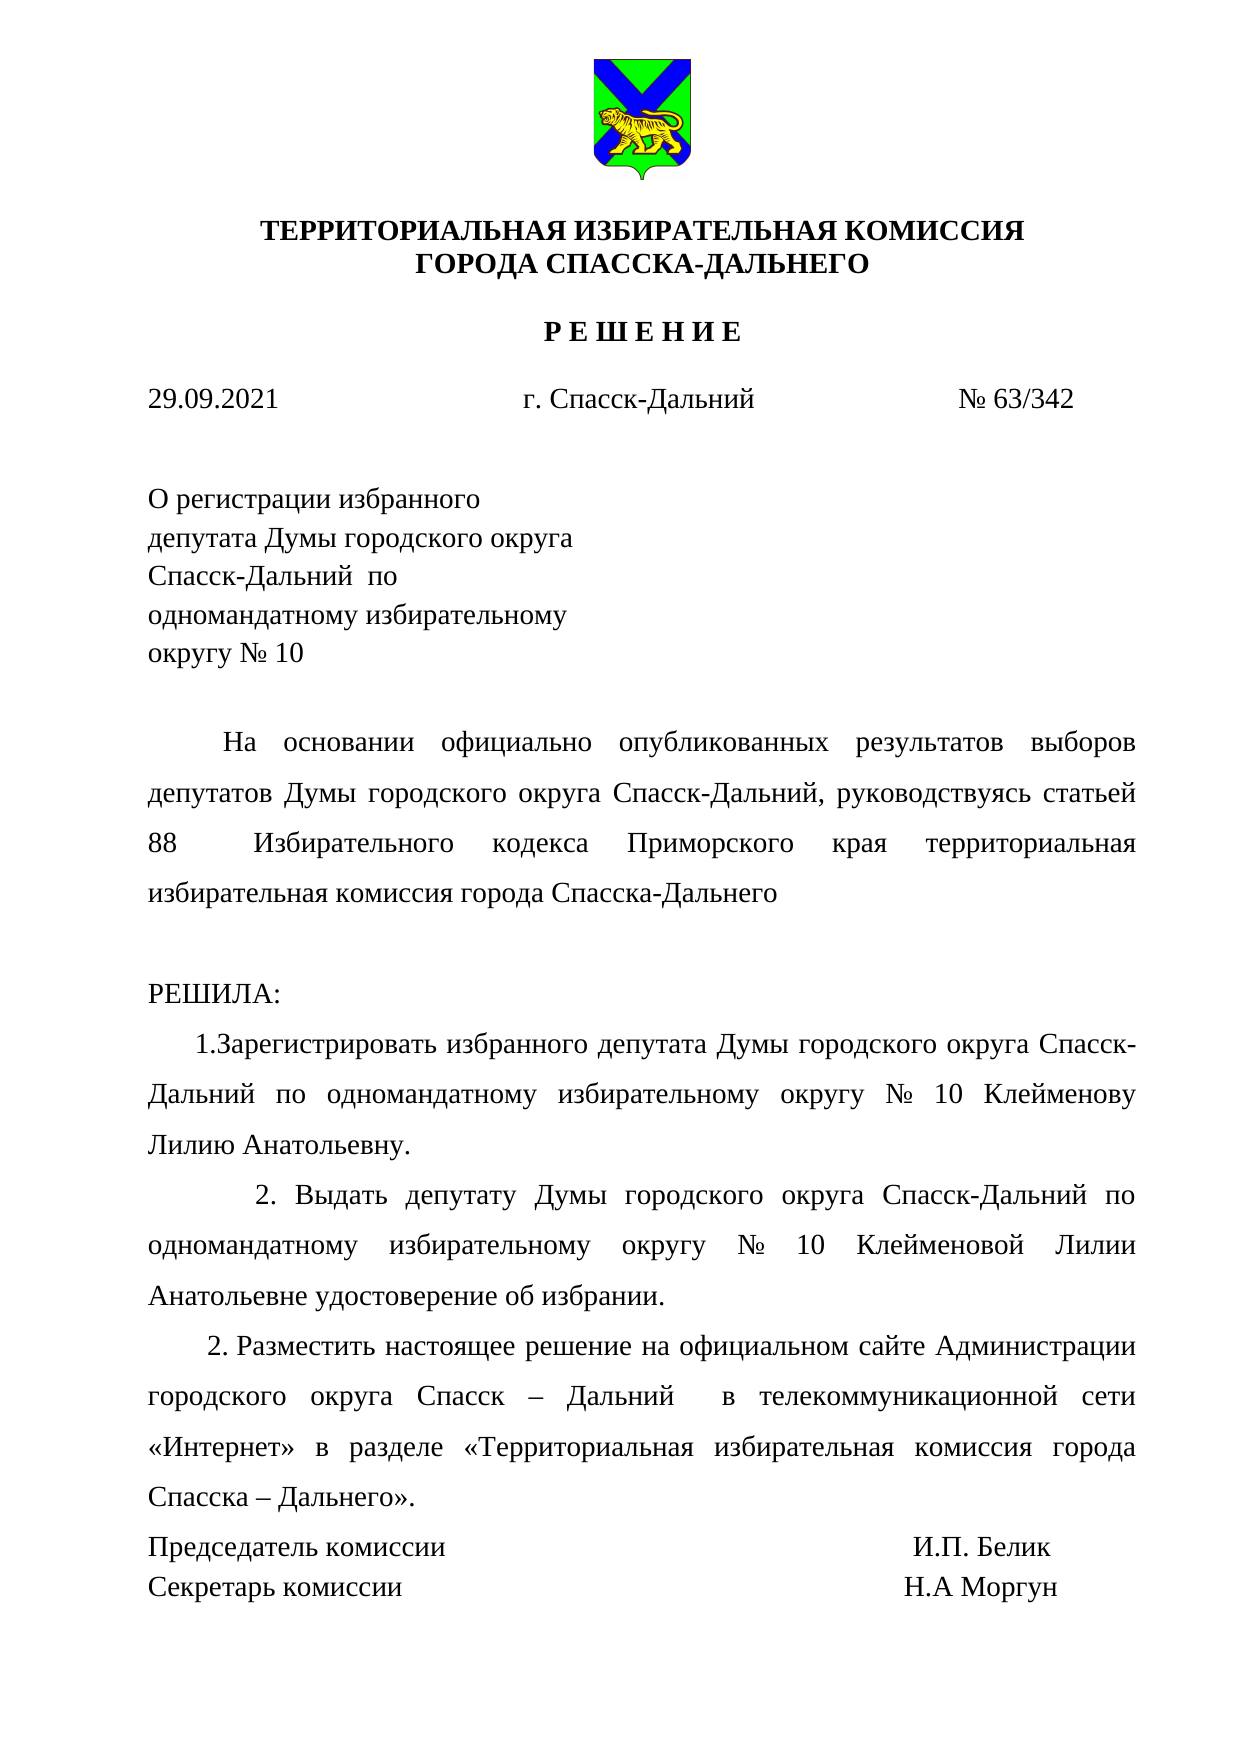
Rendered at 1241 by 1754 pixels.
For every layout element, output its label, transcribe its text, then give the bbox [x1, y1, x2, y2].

text РЕШИЛА: [148, 976, 1137, 1009]
text На основании официально опубликованных результатов выборов депутатов Думы городского округа Спасск-Дальний, руководствуясь статьей 88 Избирательного кодекса Приморского края территориальная избирательная комиссия города Спасска-Дальнего [148, 724, 1137, 909]
text ТЕРРИТОРИАЛЬНАЯ ИЗБИРАТЕЛЬНАЯ КОМИССИЯ [148, 213, 1137, 247]
text 1.Зарегистрировать избранного депутата Думы городского округа Спасск-Дальний по одномандатному избирательному округу № 10 Клейменову Лилию Анатольевну. [148, 1026, 1137, 1160]
text Р Е Ш Е Н И Е [148, 314, 1137, 347]
text 29.09.2021 г. Спасск-Дальний № 63/342 [148, 381, 1137, 414]
text Секретарь комиссии Н.А Моргун [148, 1569, 1137, 1603]
text 2. Разместить настоящее решение на официальном сайте Администрации городского округа Спасск – Дальний в телекоммуникационной сети «Интернет» в разделе «Территориальная избирательная комиссия города Спасска – Дальнего». [148, 1328, 1137, 1513]
picture [593, 59, 691, 180]
text депутата Думы городского округа Спасск-Дальний по одномандатному избирательному округу № 10 [148, 520, 605, 669]
text ГОРОДА СПАССКА-ДАЛЬНЕГО [148, 247, 1137, 280]
text О регистрации избранного [148, 481, 605, 515]
text Председатель комиссии И.П. Белик [148, 1529, 1137, 1563]
text 2. Выдать депутату Думы городского округа Спасск-Дальний по одномандатному избирательному округу № 10 Клейменовой Лилии Анатольевне удостоверение об избрании. [148, 1177, 1137, 1311]
